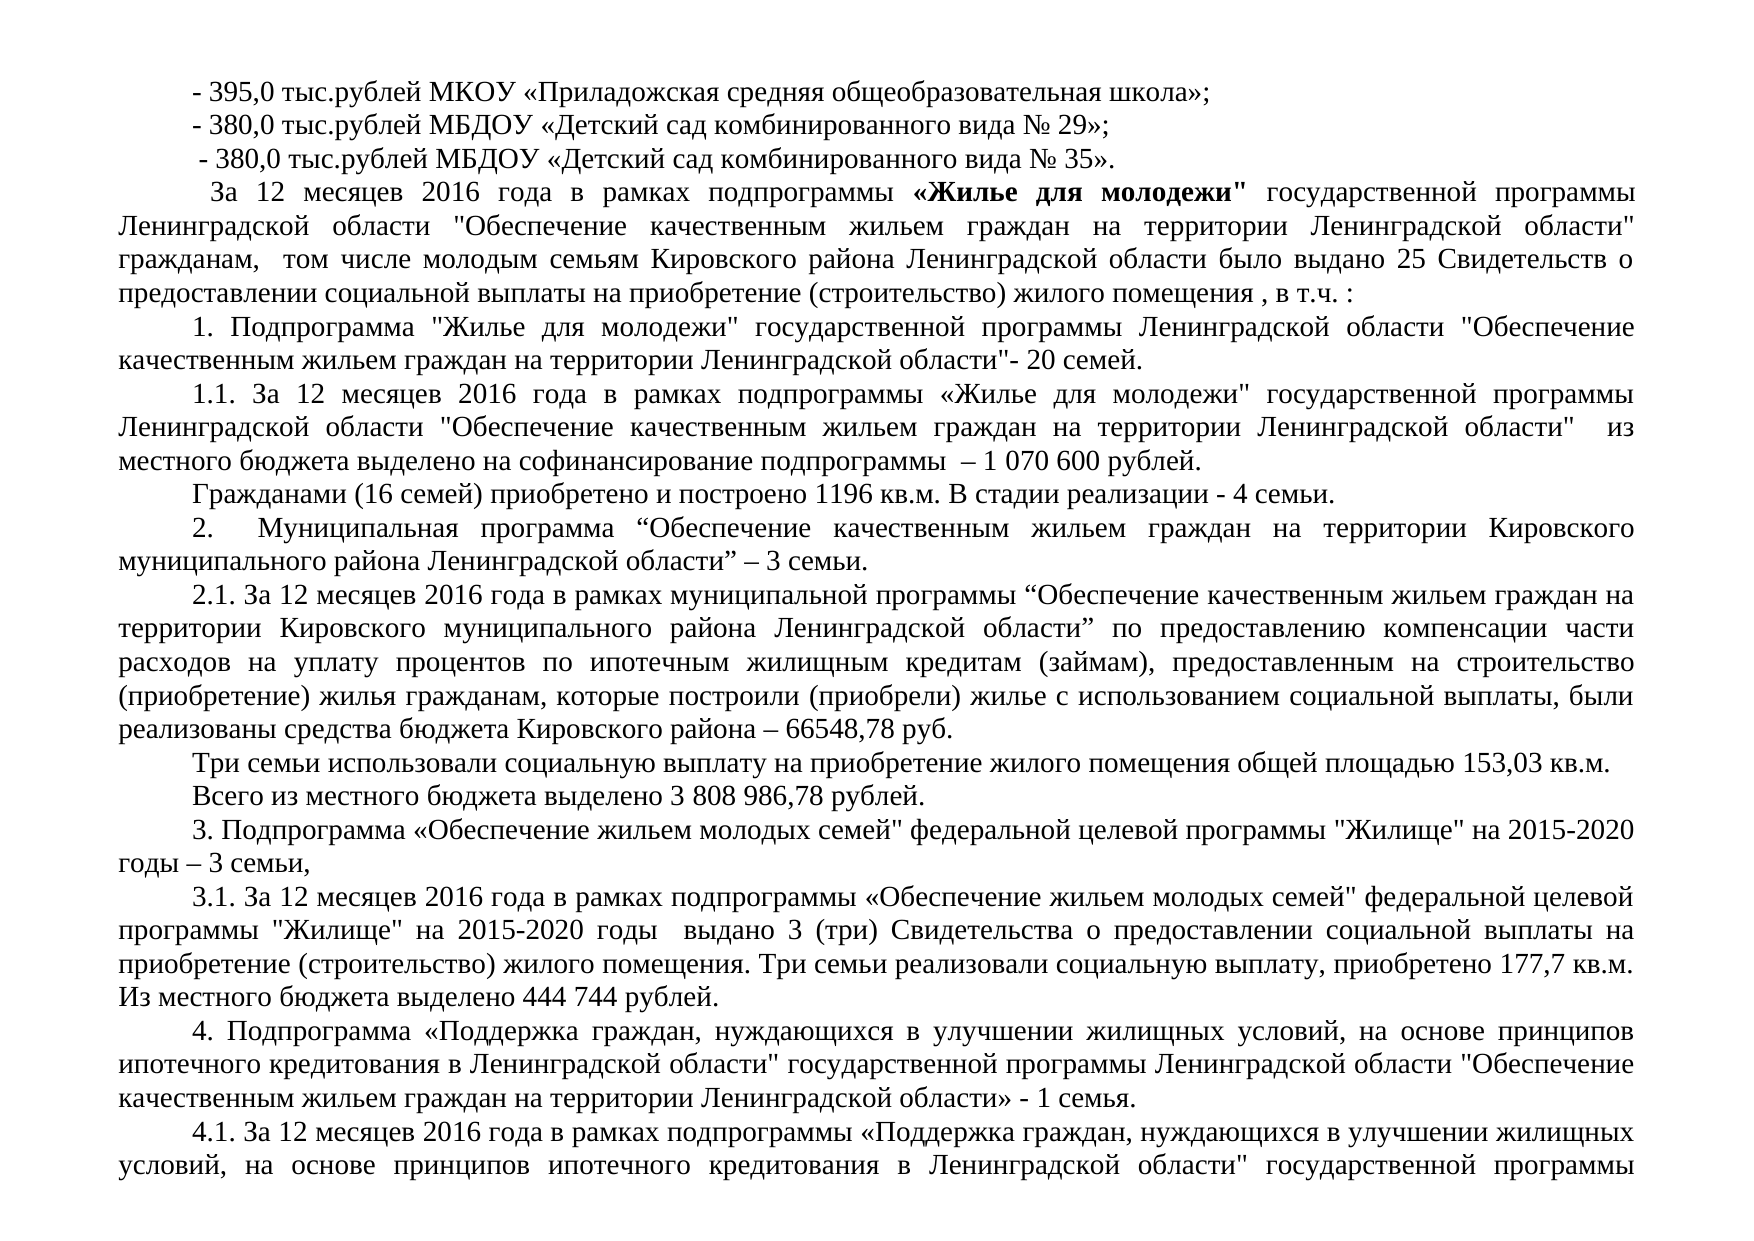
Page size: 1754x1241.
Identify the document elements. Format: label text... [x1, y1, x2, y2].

text 4. Подпрограмма «Поддержка граждан, нуждающихся в улучшении жилищных условий, на основе принципов ипотечного кредитования в Ленинградской области" государственной программы Ленинградской области "Обеспечение качественным жильем граждан на территории Ленинградской области» - 1 семья. [118, 1013, 1636, 1114]
text За 12 месяцев 2016 года в рамках подпрограммы «Жилье для молодежи" государственной программы Ленинградской области "Обеспечение качественным жильем граждан на территории Ленинградской области" гражданам, том числе молодым семьям Кировского района Ленинградской области было выдано 25 Свидетельств о предоставлении социальной выплаты на приобретение (строительство) жилого помещения , в т.ч. : [118, 174, 1636, 309]
text 2.1. За 12 месяцев 2016 года в рамках муниципальной программы “Обеспечение качественным жильем граждан на территории Кировского муниципального района Ленинградской области” по предоставлению компенсации части расходов на уплату процентов по ипотечным жилищным кредитам (займам), предоставленным на строительство (приобретение) жилья гражданам, которые построили (приобрели) жилье с использованием социальной выплаты, были реализованы средства бюджета Кировского района – 66548,78 руб. [118, 577, 1636, 745]
text 1.1. За 12 месяцев 2016 года в рамках подпрограммы «Жилье для молодежи" государственной программы Ленинградской области "Обеспечение качественным жильем граждан на территории Ленинградской области" из местного бюджета выделено на софинансирование подпрограммы – 1 070 600 рублей. [118, 376, 1636, 476]
text - 380,0 тыс.рублей МБДОУ «Детский сад комбинированного вида № 29»; [118, 107, 1636, 141]
text 3.1. За 12 месяцев 2016 года в рамках подпрограммы «Обеспечение жильем молодых семей" федеральной целевой программы "Жилище" на 2015-2020 годы выдано 3 (три) Свидетельства о предоставлении социальной выплаты на приобретение (строительство) жилого помещения. Три семьи реализовали социальную выплату, приобретено 177,7 кв.м. Из местного бюджета выделено 444 744 рублей. [118, 879, 1636, 1013]
text 2. Муниципальная программа “Обеспечение качественным жильем граждан на территории Кировского муниципального района Ленинградской области” – 3 семьи. [118, 510, 1636, 577]
text Гражданами (16 семей) приобретено и построено 1196 кв.м. В стадии реализации - 4 семьи. [118, 476, 1636, 510]
text Всего из местного бюджета выделено 3 808 986,78 рублей. [118, 778, 1636, 812]
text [118, 1114, 1636, 1181]
text 1. Подпрограмма "Жилье для молодежи" государственной программы Ленинградской области "Обеспечение качественным жильем граждан на территории Ленинградской области"- 20 семей. [118, 309, 1636, 376]
text Три семьи использовали социальную выплату на приобретение жилого помещения общей площадью 153,03 кв.м. [118, 745, 1636, 778]
text 3. Подпрограмма «Обеспечение жильем молодых семей" федеральной целевой программы "Жилище" на 2015-2020 годы – 3 семьи, [118, 812, 1636, 879]
text - 380,0 тыс.рублей МБДОУ «Детский сад комбинированного вида № 35». [118, 141, 1636, 174]
text - 395,0 тыс.рублей МКОУ «Приладожская средняя общеобразовательная школа»; [118, 74, 1636, 107]
